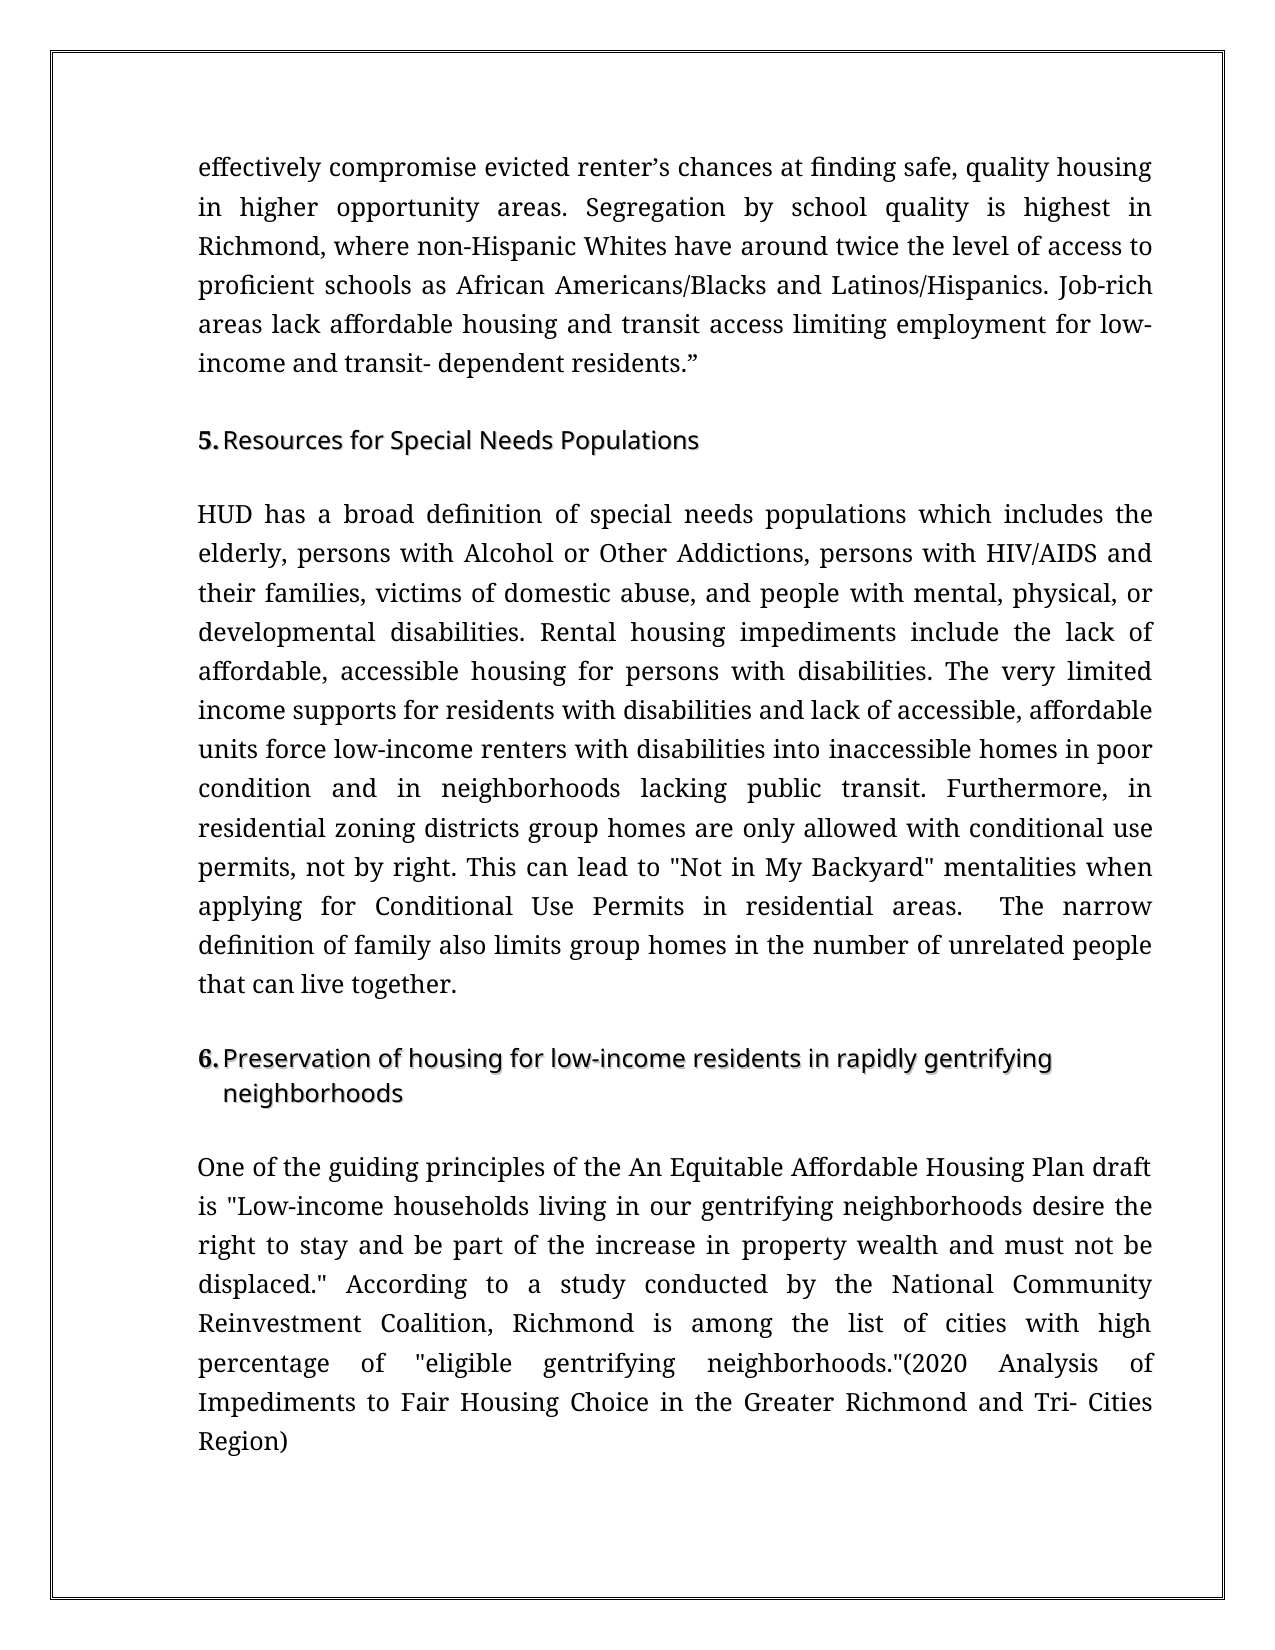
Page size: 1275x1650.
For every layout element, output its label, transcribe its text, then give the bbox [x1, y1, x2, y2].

text One of the guiding principles of the An Equitable Affordable Housing Plan draft is "Low-income households living in our gentrifying neighborhoods desire the right to stay and be part of the increase in property wealth and must not be displaced." According to a study conducted by the National Community Reinvestment Coalition, Richmond is among the list of cities with high percentage of "eligible gentrifying neighborhoods."(2020 Analysis of Impediments to Fair Housing Choice in the Greater Richmond and Tri- Cities Region) [197, 1149, 1153, 1458]
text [197, 150, 1153, 380]
subtitle Resources for Special Needs Populations [198, 422, 1094, 456]
text HUD has a broad definition of special needs populations which includes the elderly, persons with Alcohol or Other Addictions, persons with HIV/AIDS and their families, victims of domestic abuse, and people with mental, physical, or developmental disabilities. Rental housing impediments include the lack of affordable, accessible housing for persons with disabilities. The very limited income supports for residents with disabilities and lack of accessible, affordable units force low-income renters with disabilities into inaccessible homes in poor condition and in neighborhoods lacking public transit. Furthermore, in residential zoning districts group homes are only allowed with conditional use permits, not by right. This can lead to "Not in My Backyard" mentalities when applying for Conditional Use Permits in residential areas. The narrow definition of family also limits group homes in the number of unrelated people that can live together. [197, 497, 1153, 1001]
subtitle Preservation of housing for low-income residents in rapidly gentrifying neighborhoods [198, 1041, 1094, 1109]
